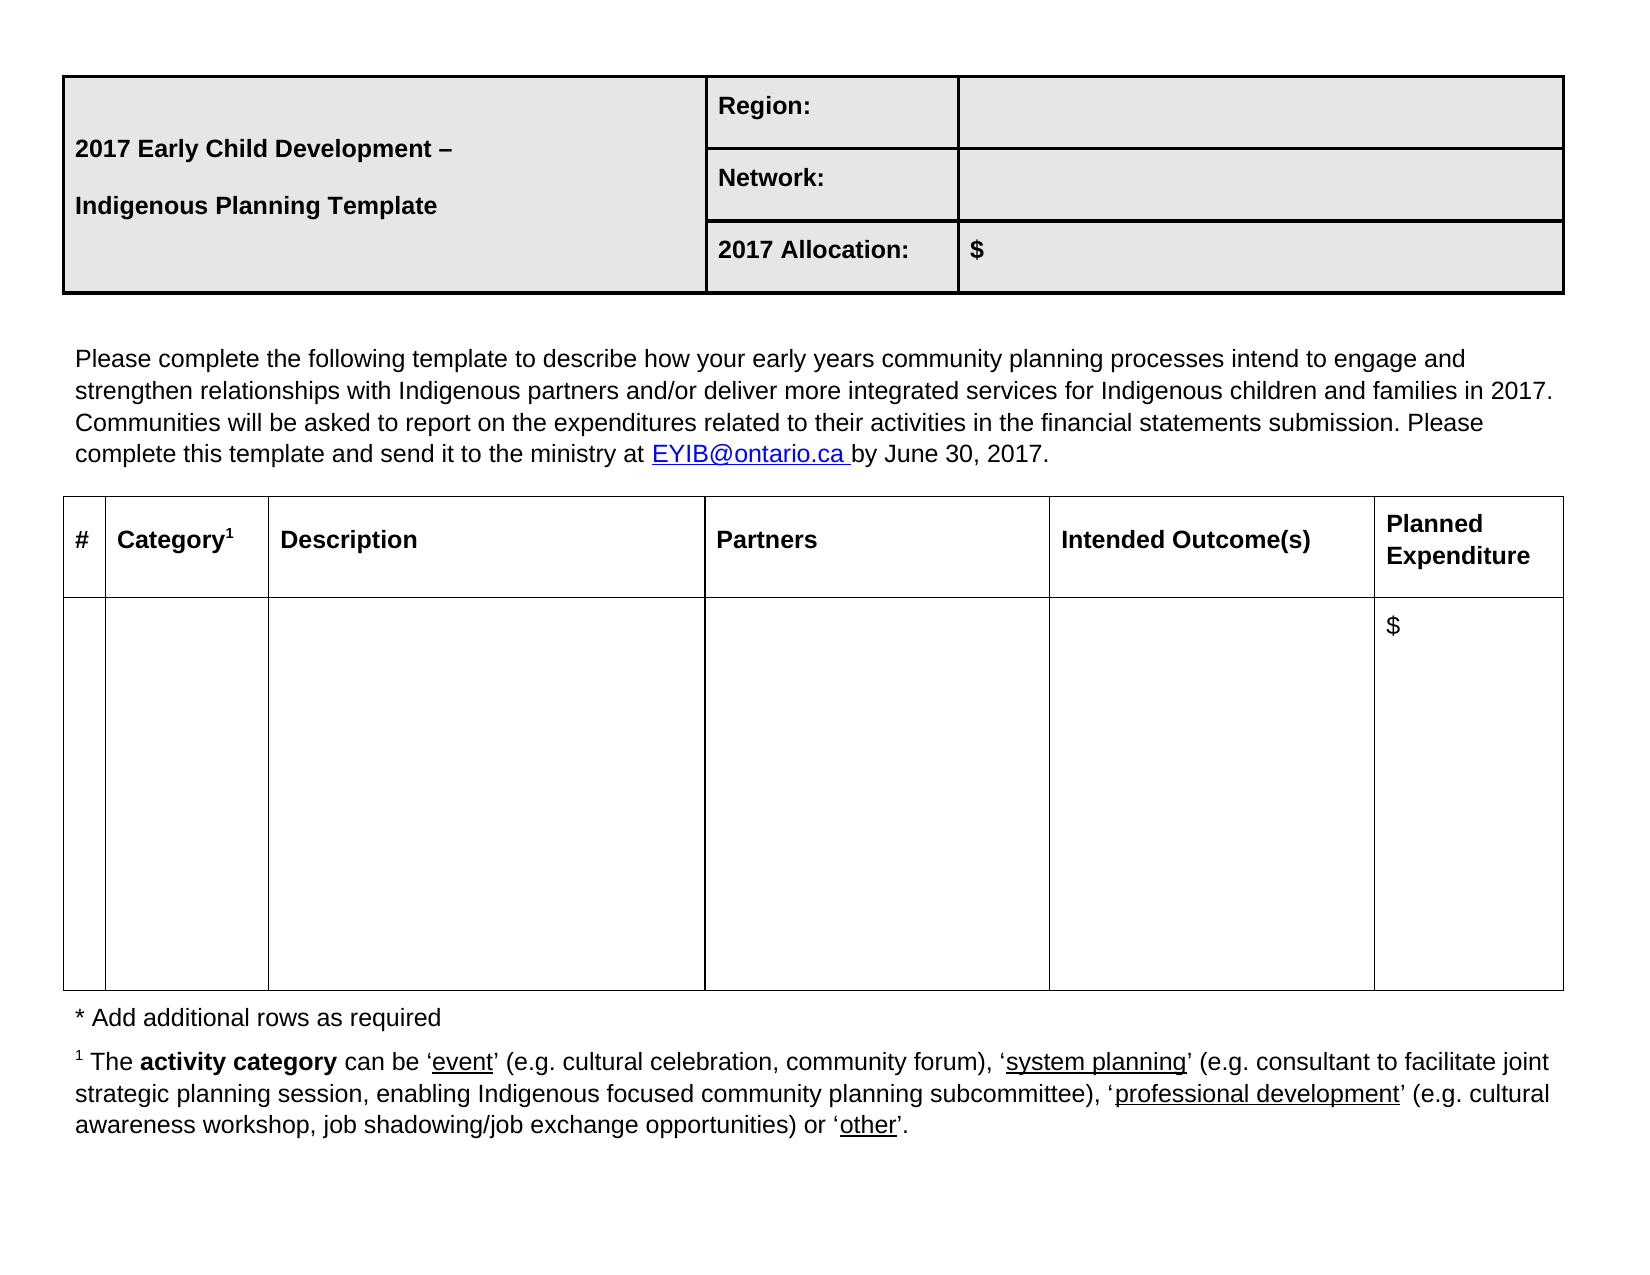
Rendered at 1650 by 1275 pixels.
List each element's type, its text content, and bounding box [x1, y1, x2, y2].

table_cell $ [1375, 598, 1563, 990]
text Please complete the following template to describe how your early years community planning processes intend to engage and strengthen relationships with Indigenous partners and/or deliver more integrated services for Indigenous children and families in 2017. Communities will be asked to report on the expenditures related to their activities in the financial statements submission. Please complete this template and send it to the ministry at EYIB@ontario.ca by June 30, 2017. [75, 344, 1575, 468]
table_header Planned Expenditure [1375, 497, 1563, 597]
table_cell [706, 598, 1049, 990]
table_cell [64, 598, 105, 990]
table_header Intended Outcome(s) [1050, 497, 1374, 597]
table_header # [64, 497, 105, 597]
table_cell $ [960, 223, 1562, 291]
table_header Description [269, 497, 704, 597]
table_cell [269, 598, 704, 990]
table_header 2017 Early Child Development – Indigenous Planning Template [65, 78, 705, 291]
table_header [960, 78, 1562, 147]
table_cell [1050, 598, 1374, 990]
table_cell [960, 150, 1562, 219]
table_header Region: [708, 78, 957, 147]
text 1 The activity category can be ‘event’ (e.g. cultural celebration, community forum), ‘system planning’ (e.g. consultant to facilitate joint strategic planning session, enabling Indigenous focused community planning subcommittee), ‘professional development’ (e.g. cultural awareness workshop, job shadowing/job exchange opportunities) or ‘other’. [75, 1047, 1575, 1139]
text * Add additional rows as required [75, 1003, 1575, 1032]
table_header Category1 [106, 497, 268, 597]
table_cell Network: [708, 150, 957, 219]
table_cell 2017 Allocation: [708, 223, 957, 291]
table_cell [106, 598, 268, 990]
table_header Partners [706, 497, 1049, 597]
